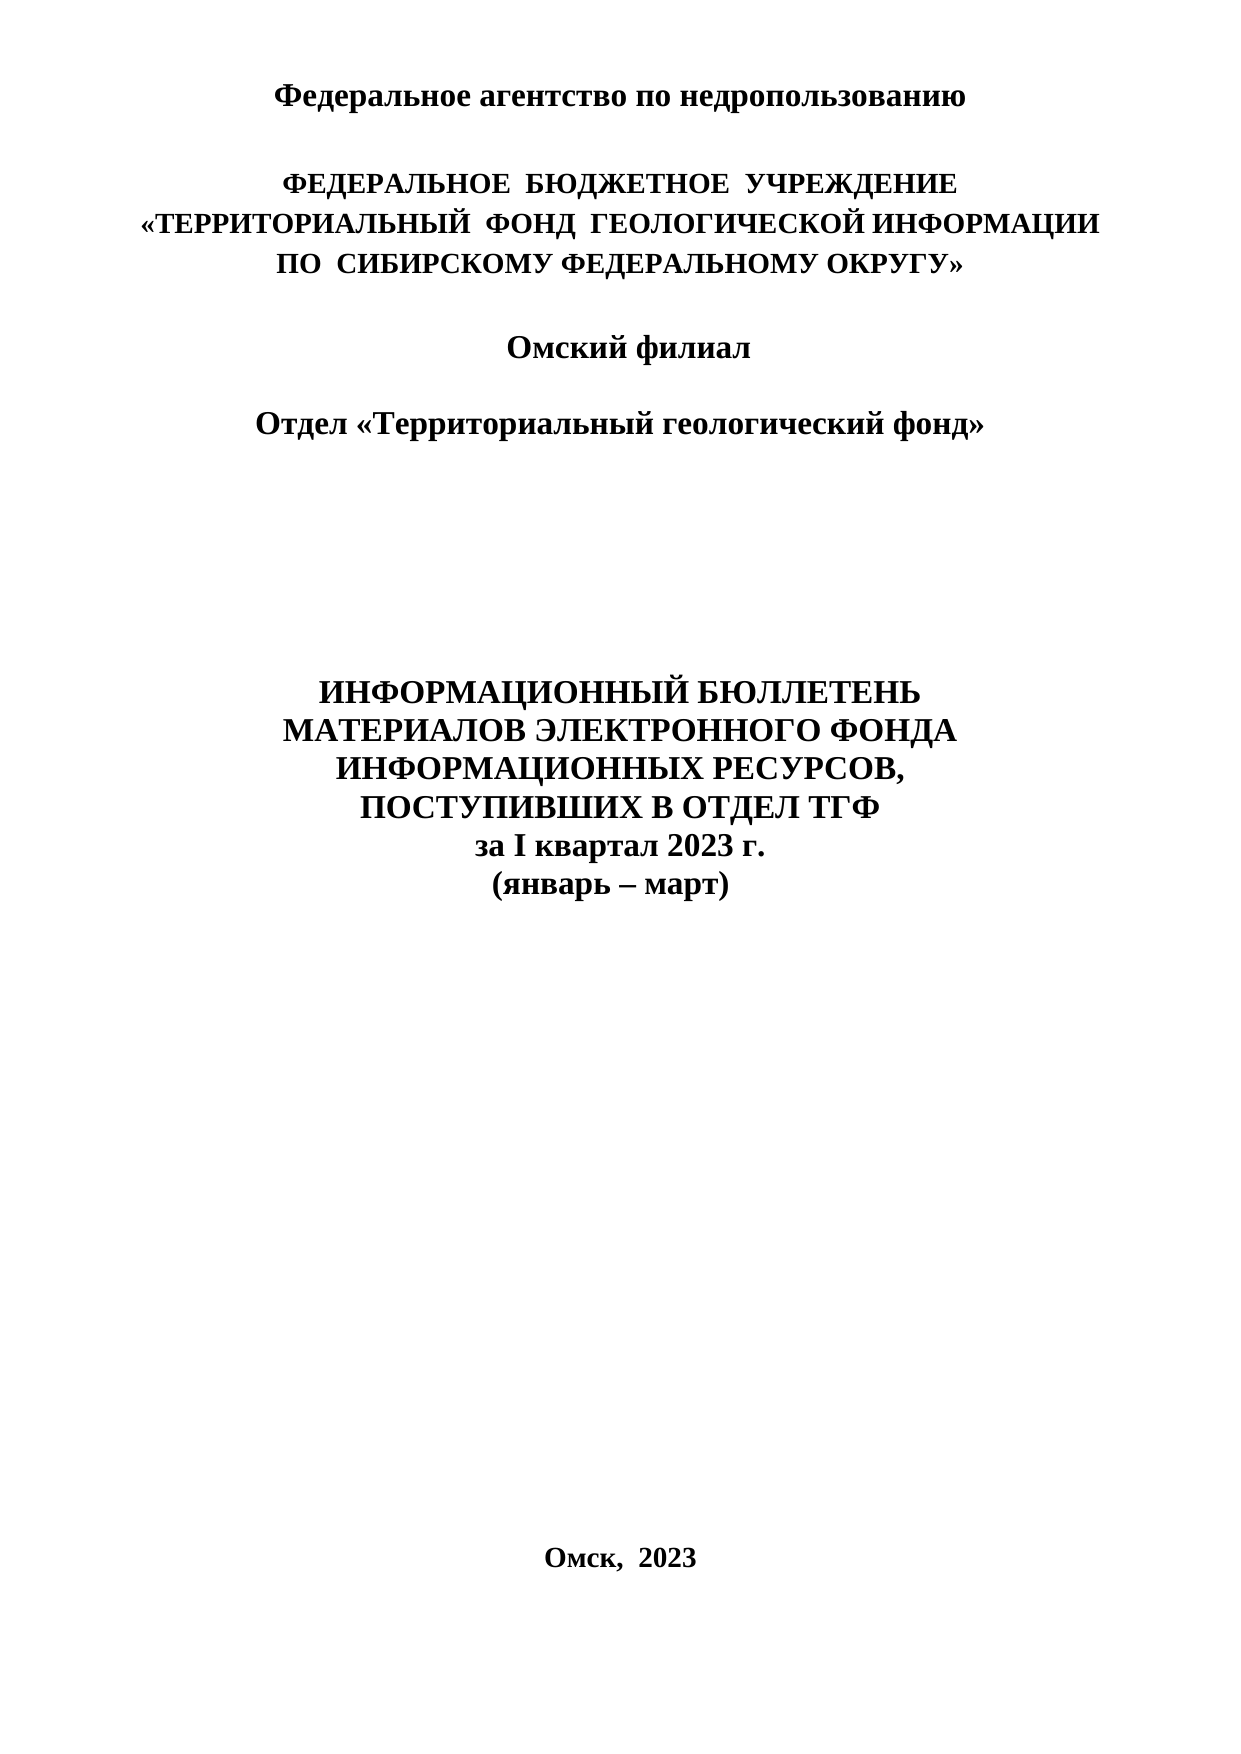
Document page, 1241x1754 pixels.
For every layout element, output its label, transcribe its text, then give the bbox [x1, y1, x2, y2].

text Отдел «Территориальный геологический фонд» [75, 403, 1165, 442]
text МАТЕРИАЛОВ ЭЛЕКТРОННОГО ФОНДА [75, 710, 1165, 748]
text ИНФОРМАЦИОННЫЙ БЮЛЛЕТЕНЬ [75, 672, 1165, 710]
text за I квартал 2023 г. [75, 825, 1165, 863]
text по Сибирскому федеральному округу» [75, 246, 1165, 280]
text Федеральное агентство по недропользованию [75, 75, 1165, 113]
text Омский филиал [75, 327, 1165, 365]
text ИНФОРМАЦИОННЫХ РЕСУРСОВ, ПОСТУПИВШИХ В ОТДЕЛ ТГФ [75, 748, 1165, 825]
text (январь – март) [75, 863, 1165, 902]
text «Территориальный фонд геологической информации [75, 206, 1165, 240]
text Федеральное БЮДЖЕТНОЕ учреждение [75, 166, 1165, 199]
text Омск, 2023 [75, 1541, 1165, 1574]
